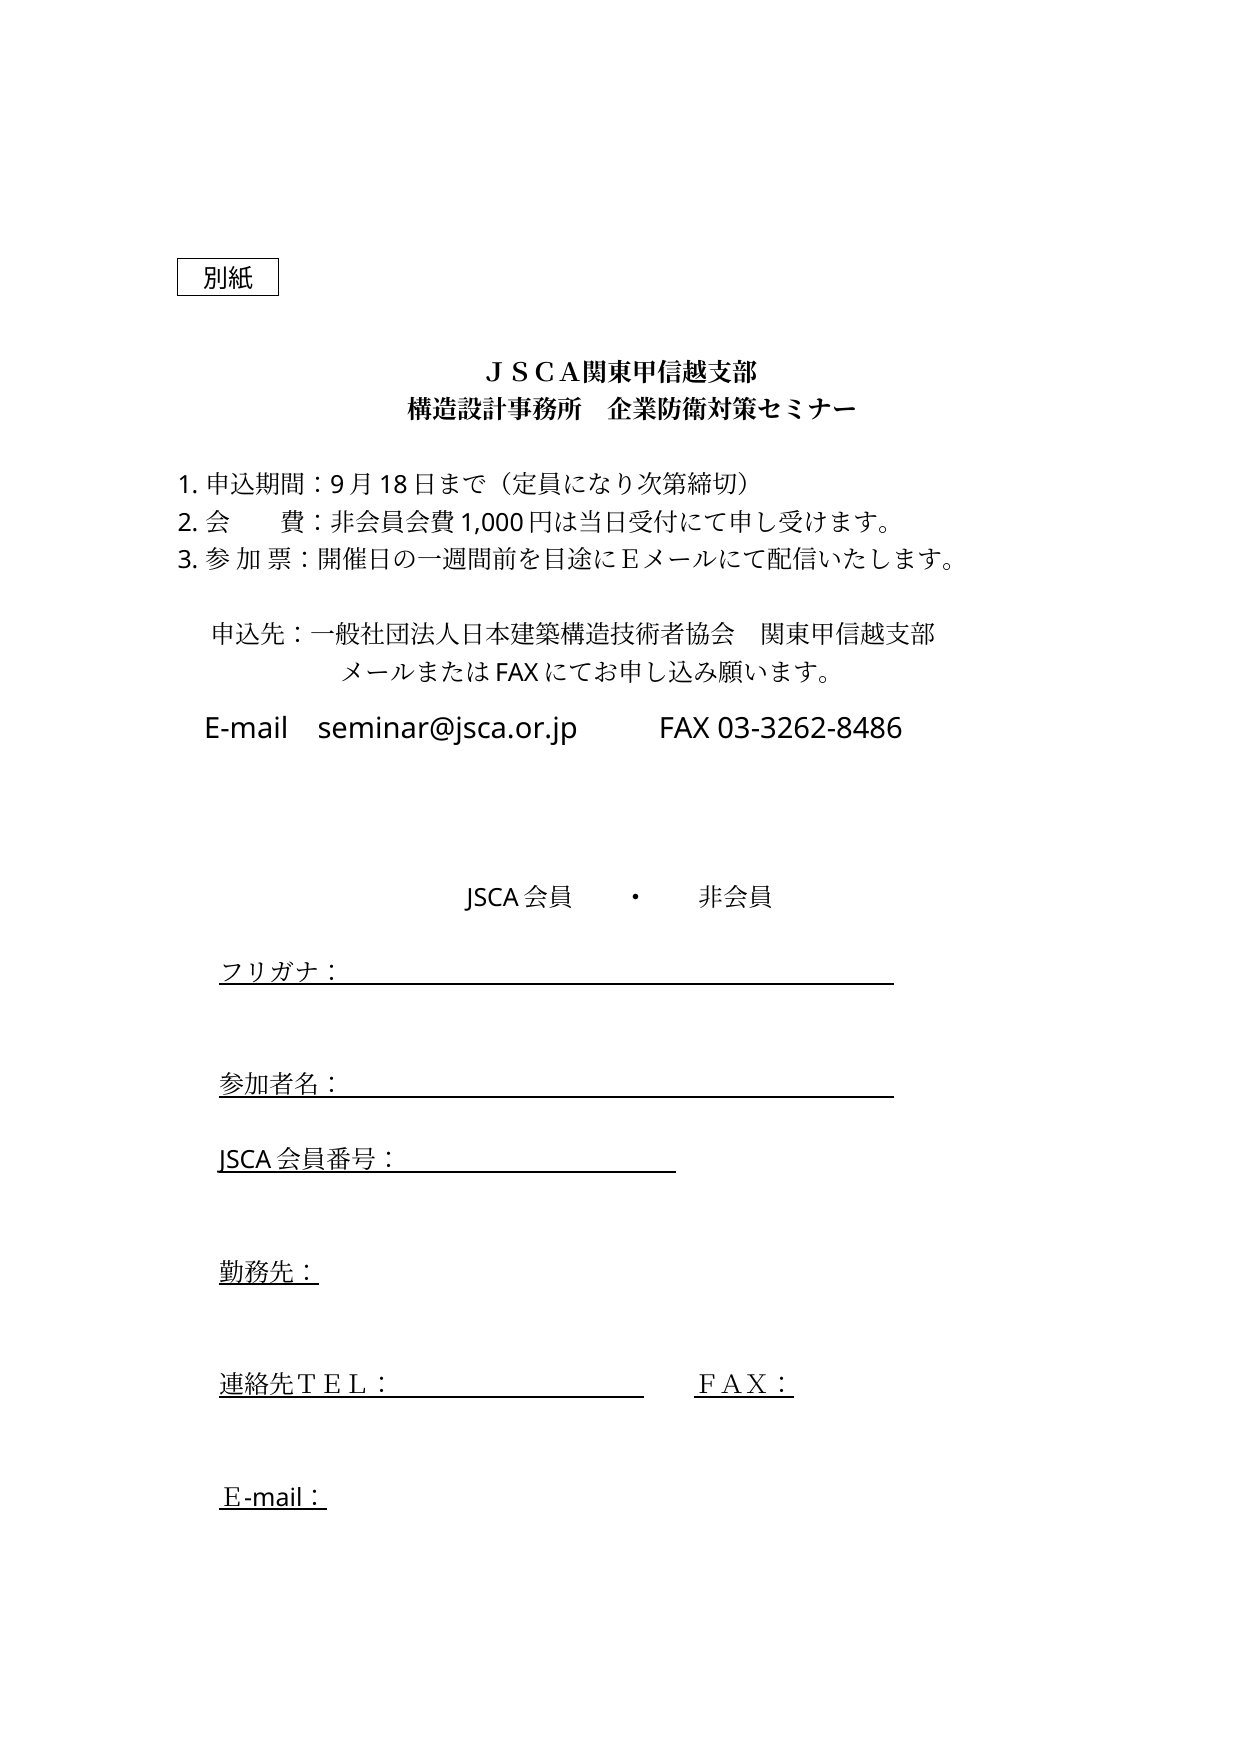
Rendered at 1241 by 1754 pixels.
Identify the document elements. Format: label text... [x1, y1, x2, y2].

text JSCA会員 ・ 非会員 [177, 877, 1063, 914]
text 3. 参 加 票：開催日の一週間前を目途にＥメールにて配信いたします。 [177, 539, 1063, 577]
text 参加者名： [219, 1064, 1063, 1102]
text 別紙 [177, 239, 1063, 314]
text 勤務先： [219, 1252, 1063, 1289]
text E-mail seminar@jsca.or.jp FAX 03-3262-8486 [204, 689, 1063, 764]
text ＪＳＣＡ関東甲信越支部 [177, 352, 1063, 389]
text メールまたはFAXにてお申し込み願います。 [177, 652, 1063, 689]
text 1. 申込期間：9月18日まで（定員になり次第締切） [177, 464, 1063, 502]
text 連絡先ＴＥＬ： ＦＡＸ： [219, 1364, 1063, 1402]
text 申込先：一般社団法人日本建築構造技術者協会 関東甲信越支部 [204, 614, 1063, 652]
text フリガナ： [219, 952, 1063, 989]
text JSCA会員番号： [219, 1139, 1063, 1177]
text 構造設計事務所 企業防衛対策セミナー [177, 389, 1063, 427]
text 2. 会 費：非会員会費1,000円は当日受付にて申し受けます。 [177, 502, 1063, 539]
text Ｅ-mail： [219, 1477, 1063, 1514]
